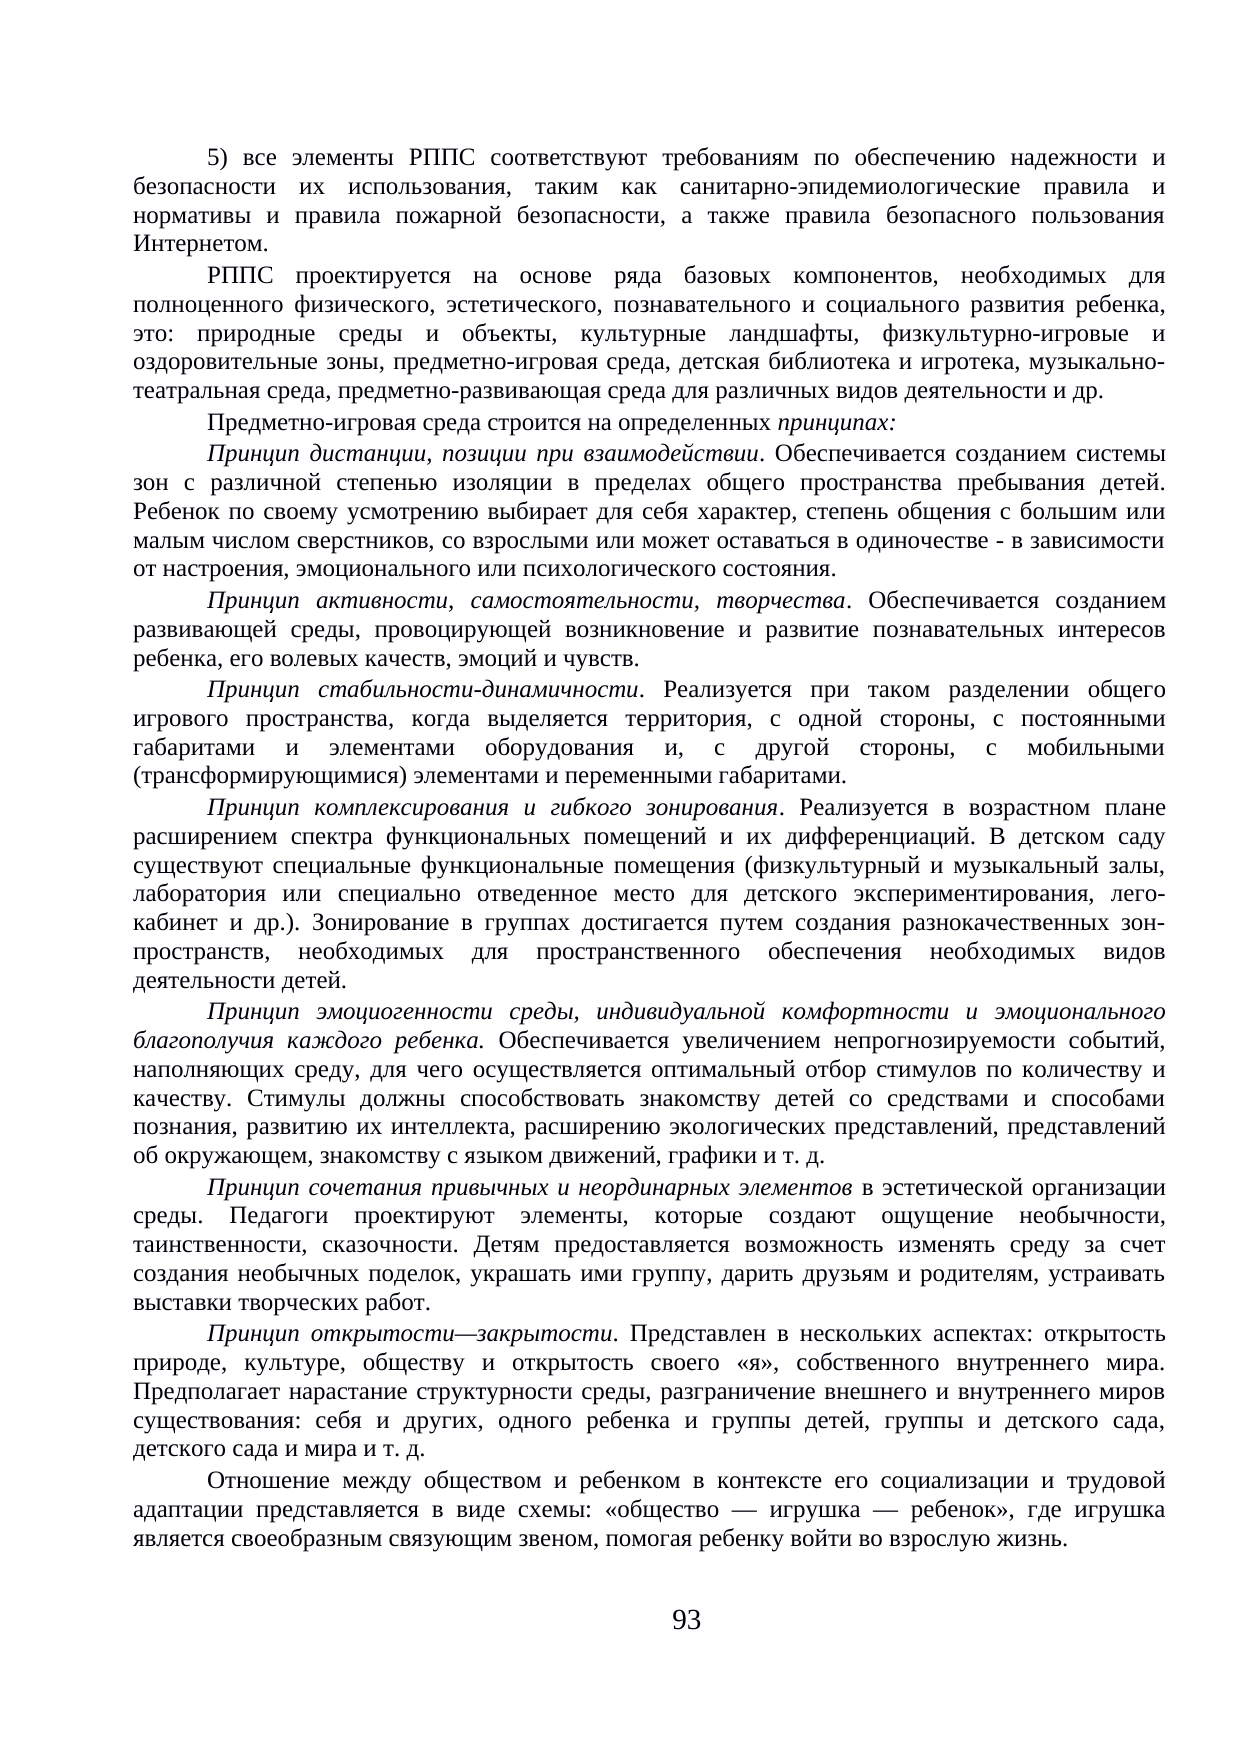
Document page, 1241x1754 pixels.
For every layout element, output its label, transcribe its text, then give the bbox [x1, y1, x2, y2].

text Принцип сочетания привычных и неординарных элементов в эстетической организации среды. Педагоги проектируют элементы, которые создают ощущение необычности, таинственности, сказочности. Детям предоставляется возможность изменять среду за счет создания необычных поделок, украшать ими группу, дарить друзьям и родителям, устраивать выставки творческих работ. [133, 1172, 1166, 1316]
text Отношение между обществом и ребенком в контексте его социализации и трудовой адаптации представляется в виде схемы: «общество — игрушка — ребенок», где игрушка является своеобразным связующим звеном, помогая ребенку войти во взрослую жизнь. [133, 1465, 1166, 1551]
text Принцип стабильности-динамичности. Реализуется при таком разделении общего игрового пространства, когда выделяется территория, с одной стороны, с постоянными габаритами и элементами оборудования и, с другой стороны, с мобильными (трансформирующимися) элементами и переменными габаритами. [133, 674, 1166, 789]
text Принцип дистанции, позиции при взаимодействии. Обеспечивается созданием системы зон с различной степенью изоляции в пределах общего пространства пребывания детей. Ребенок по своему усмотрению выбирает для себя характер, степень общения с большим или малым числом сверстников, со взрослыми или может оставаться в одиночестве - в зависимости от настроения, эмоционального или психологического состояния. [133, 438, 1166, 582]
text РППС проектируется на основе ряда базовых компонентов, необходимых для полноценного физического, эстетического, познавательного и социального развития ребенка, это: природные среды и объекты, культурные ландшафты, физкультурно-игровые и оздоровительные зоны, предметно-игровая среда, детская библиотека и игротека, музыкально-театральная среда, предметно-развивающая среда для различных видов деятельности и др. [133, 260, 1166, 404]
text Принцип эмоциогенности среды, индивидуальной комфортности и эмоционального благополучия каждого ребенка. Обеспечивается увеличением непрогнозируемости событий, наполняющих среду, для чего осуществляется оптимальный отбор стимулов по количеству и качеству. Стимулы должны способствовать знакомству детей со средствами и способами познания, развитию их интеллекта, расширению экологических представлений, представлений об окружающем, знакомству с языком движений, графики и т. д. [133, 996, 1166, 1169]
text Принцип открытости—закрытости. Представлен в нескольких аспектах: открытость природе, культуре, обществу и открытость своего «я», собственного внутреннего мира. Предполагает нарастание структурности среды, разграничение внешнего и внутреннего миров существования: себя и других, одного ребенка и группы детей, группы и детского сада, детского сада и мира и т. д. [133, 1318, 1166, 1462]
text 5) все элементы РППС соответствуют требованиям по обеспечению надежности и безопасности их использования, таким как санитарно-эпидемиологические правила и нормативы и правила пожарной безопасности, а также правила безопасного пользования Интернетом. [133, 142, 1166, 257]
text Предметно-игровая среда строится на определенных принципах: [133, 407, 1166, 436]
text Принцип активности, самостоятельности, творчества. Обеспечивается созданием развивающей среды, провоцирующей возникновение и развитие познавательных интересов ребенка, его волевых качеств, эмоций и чувств. [133, 585, 1166, 671]
text Принцип комплексирования и гибкого зонирования. Реализуется в возрастном плане расширением спектра функциональных помещений и их дифференциаций. В детском саду существуют специальные функциональные помещения (физкультурный и музыкальный залы, лаборатория или специально отведенное место для детского экспериментирования, лего-кабинет и др.). Зонирование в группах достигается путем создания разнокачественных зон-пространств, необходимых для пространственного обеспечения необходимых видов деятельности детей. [133, 792, 1166, 993]
